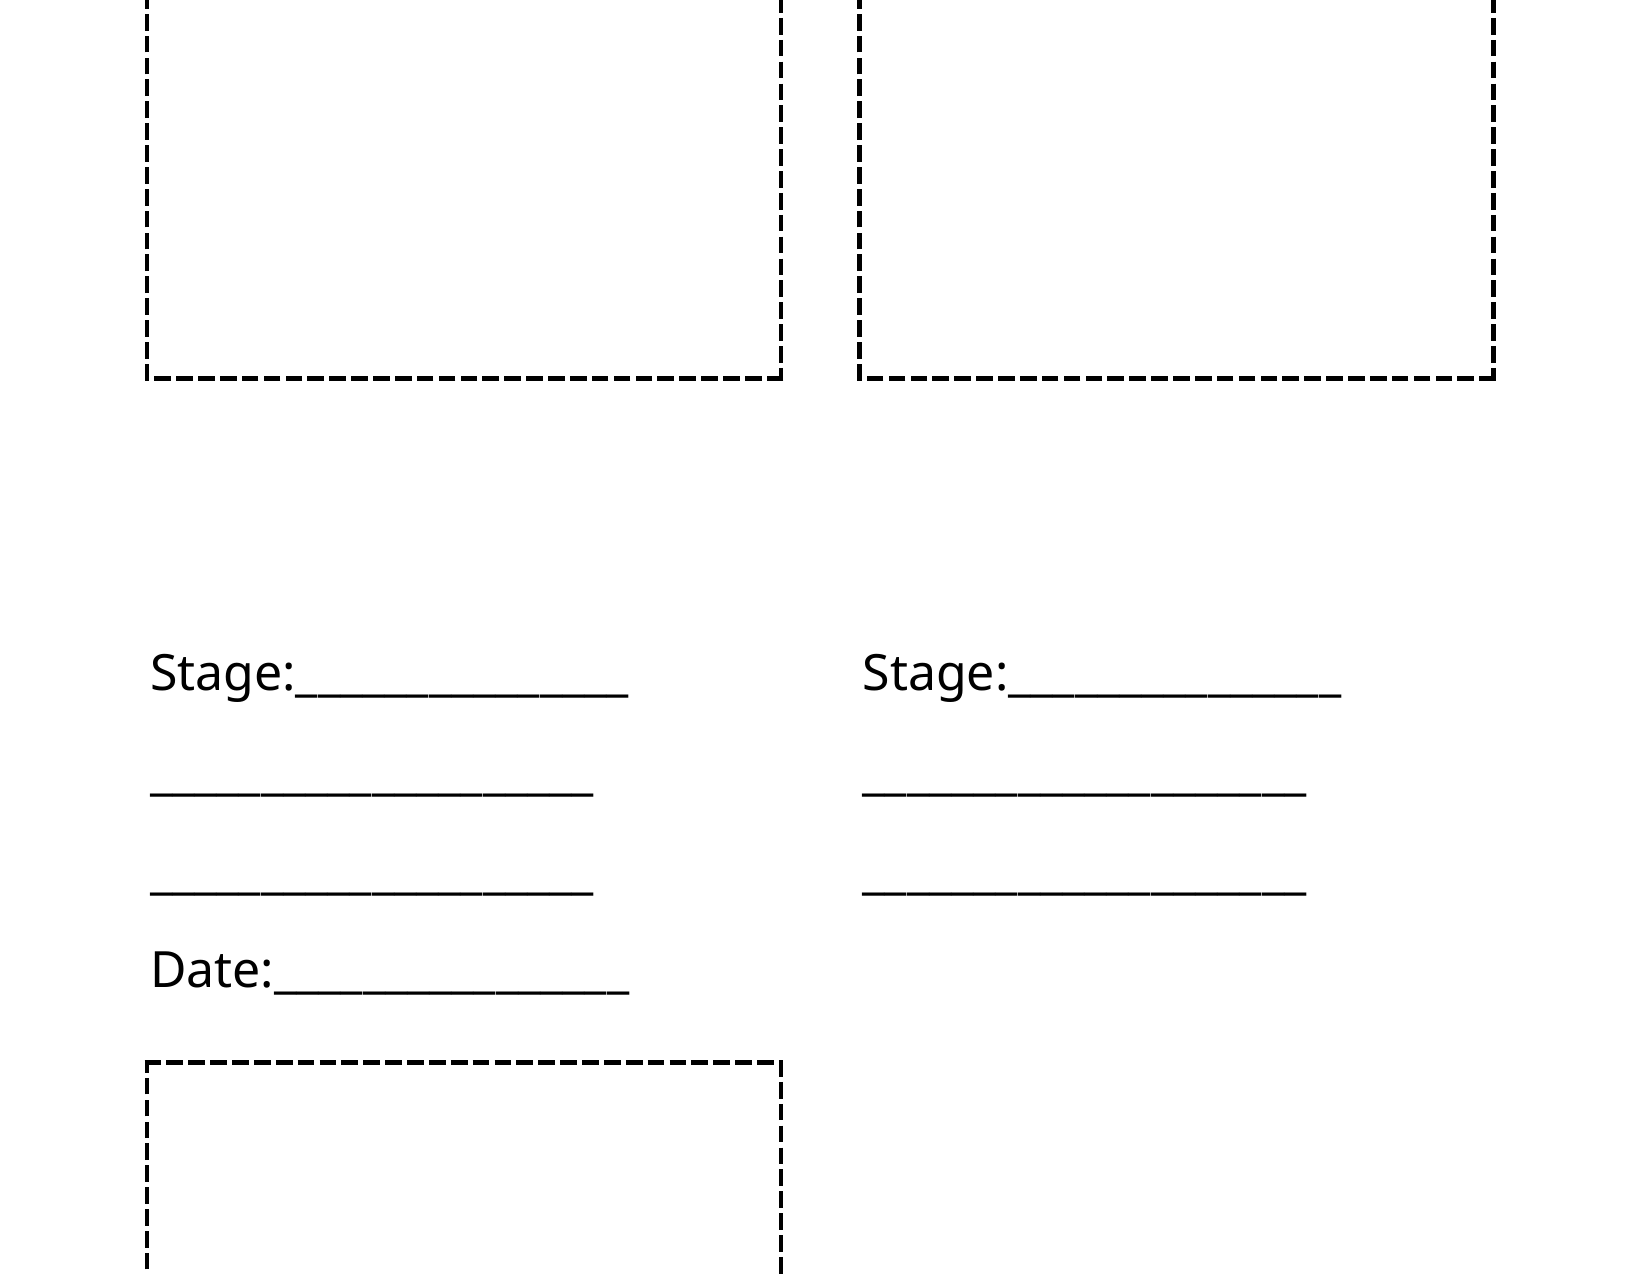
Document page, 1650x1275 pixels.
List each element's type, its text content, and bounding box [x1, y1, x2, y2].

text Stage:_______________ [862, 637, 1500, 705]
text ____________________ [150, 835, 787, 903]
text ____________________ [862, 736, 1500, 804]
text Date:________________ [150, 934, 787, 1003]
text ____________________ [862, 835, 1500, 903]
text Stage:_______________ [150, 637, 787, 705]
text ____________________ [150, 736, 787, 804]
